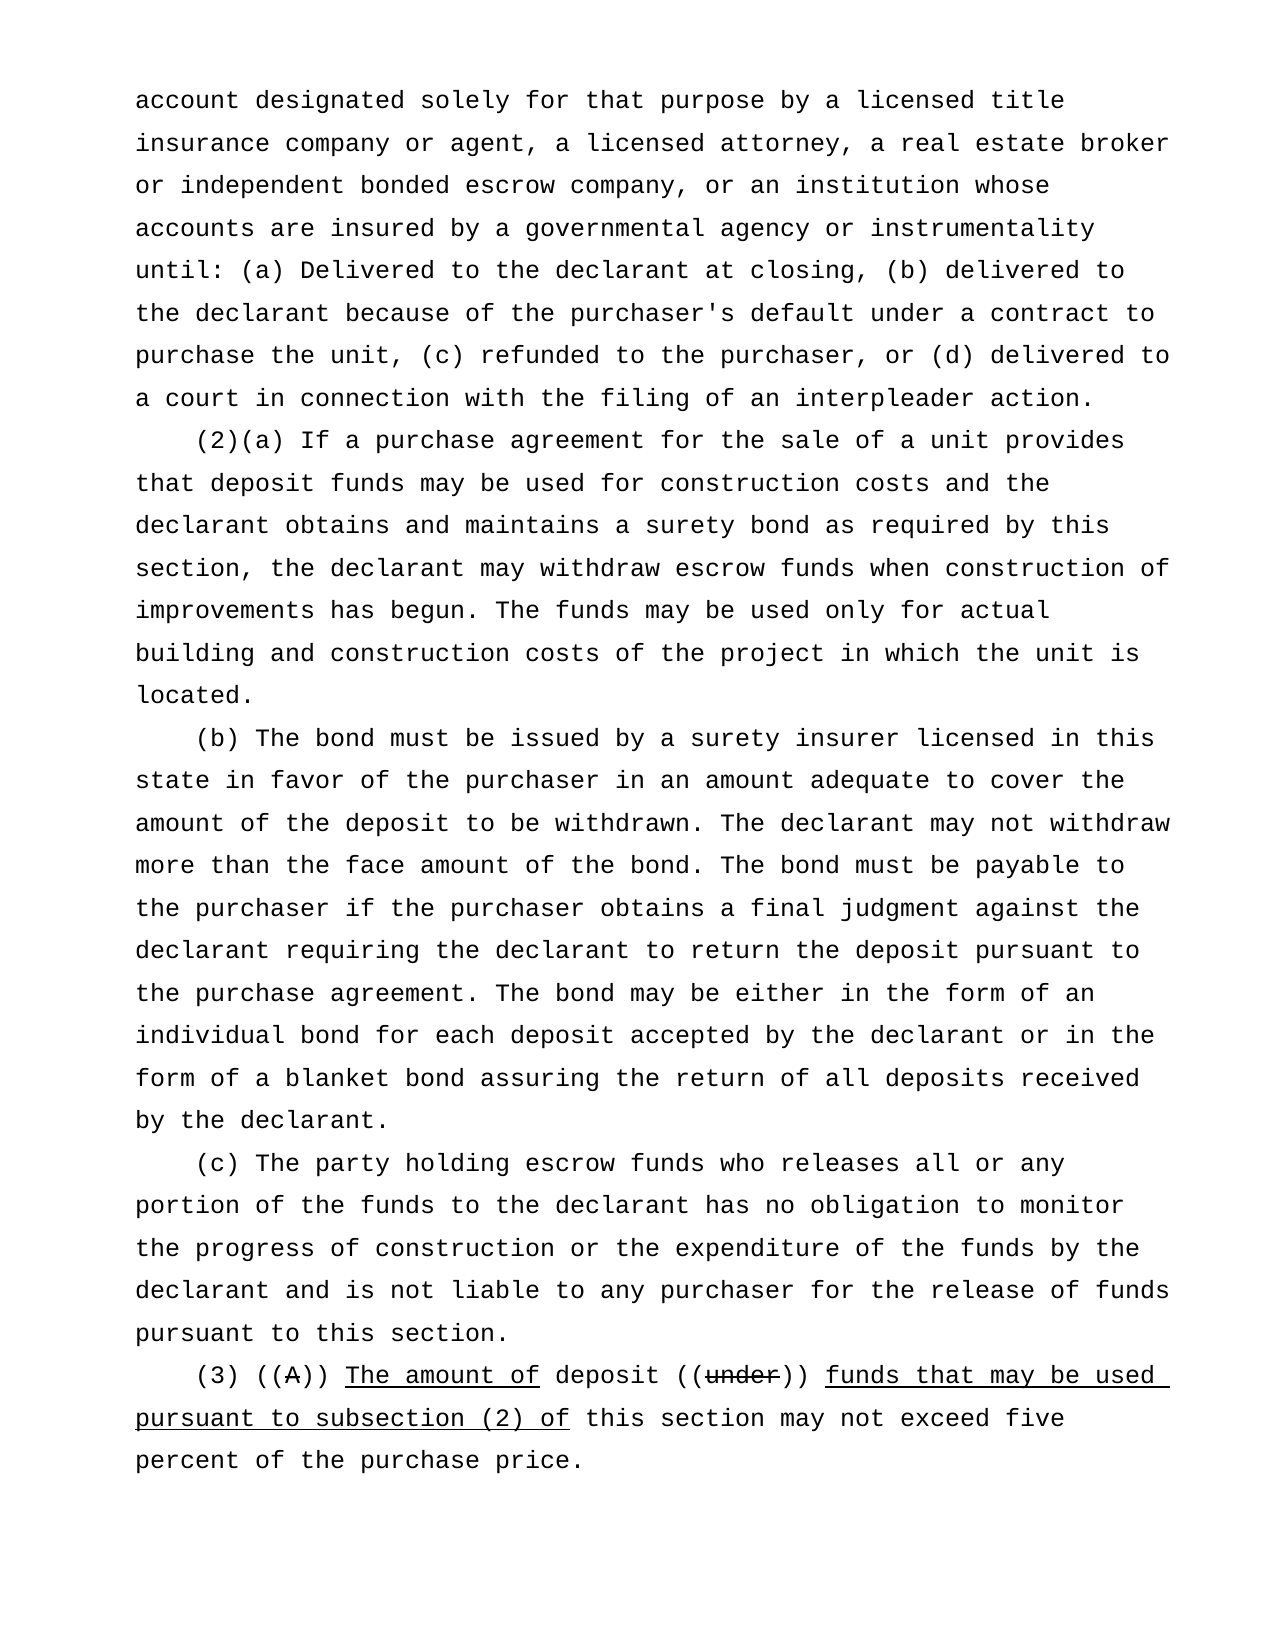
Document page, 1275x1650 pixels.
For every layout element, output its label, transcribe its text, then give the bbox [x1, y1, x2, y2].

text (c) The party holding escrow funds who releases all or any portion of the funds to the declarant has no obligation to monitor the progress of construction or the expenditure of the funds by the declarant and is not liable to any purchaser for the release of funds pursuant to this section. [135, 1137, 1170, 1350]
text (2)(a) If a purchase agreement for the sale of a unit provides that deposit funds may be used for construction costs and the declarant obtains and maintains a surety bond as required by this section, the declarant may withdraw escrow funds when construction of improvements has begun. The funds may be used only for actual building and construction costs of the project in which the unit is located. [135, 415, 1170, 712]
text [135, 75, 1170, 415]
text (3) ((A)) The amount of deposit ((under)) funds that may be used pursuant to subsection (2) of this section may not exceed five percent of the purchase price. [135, 1350, 1170, 1477]
text (b) The bond must be issued by a surety insurer licensed in this state in favor of the purchaser in an amount adequate to cover the amount of the deposit to be withdrawn. The declarant may not withdraw more than the face amount of the bond. The bond must be payable to the purchaser if the purchaser obtains a final judgment against the declarant requiring the declarant to return the deposit pursuant to the purchase agreement. The bond may be either in the form of an individual bond for each deposit accepted by the declarant or in the form of a blanket bond assuring the return of all deposits received by the declarant. [135, 712, 1170, 1137]
